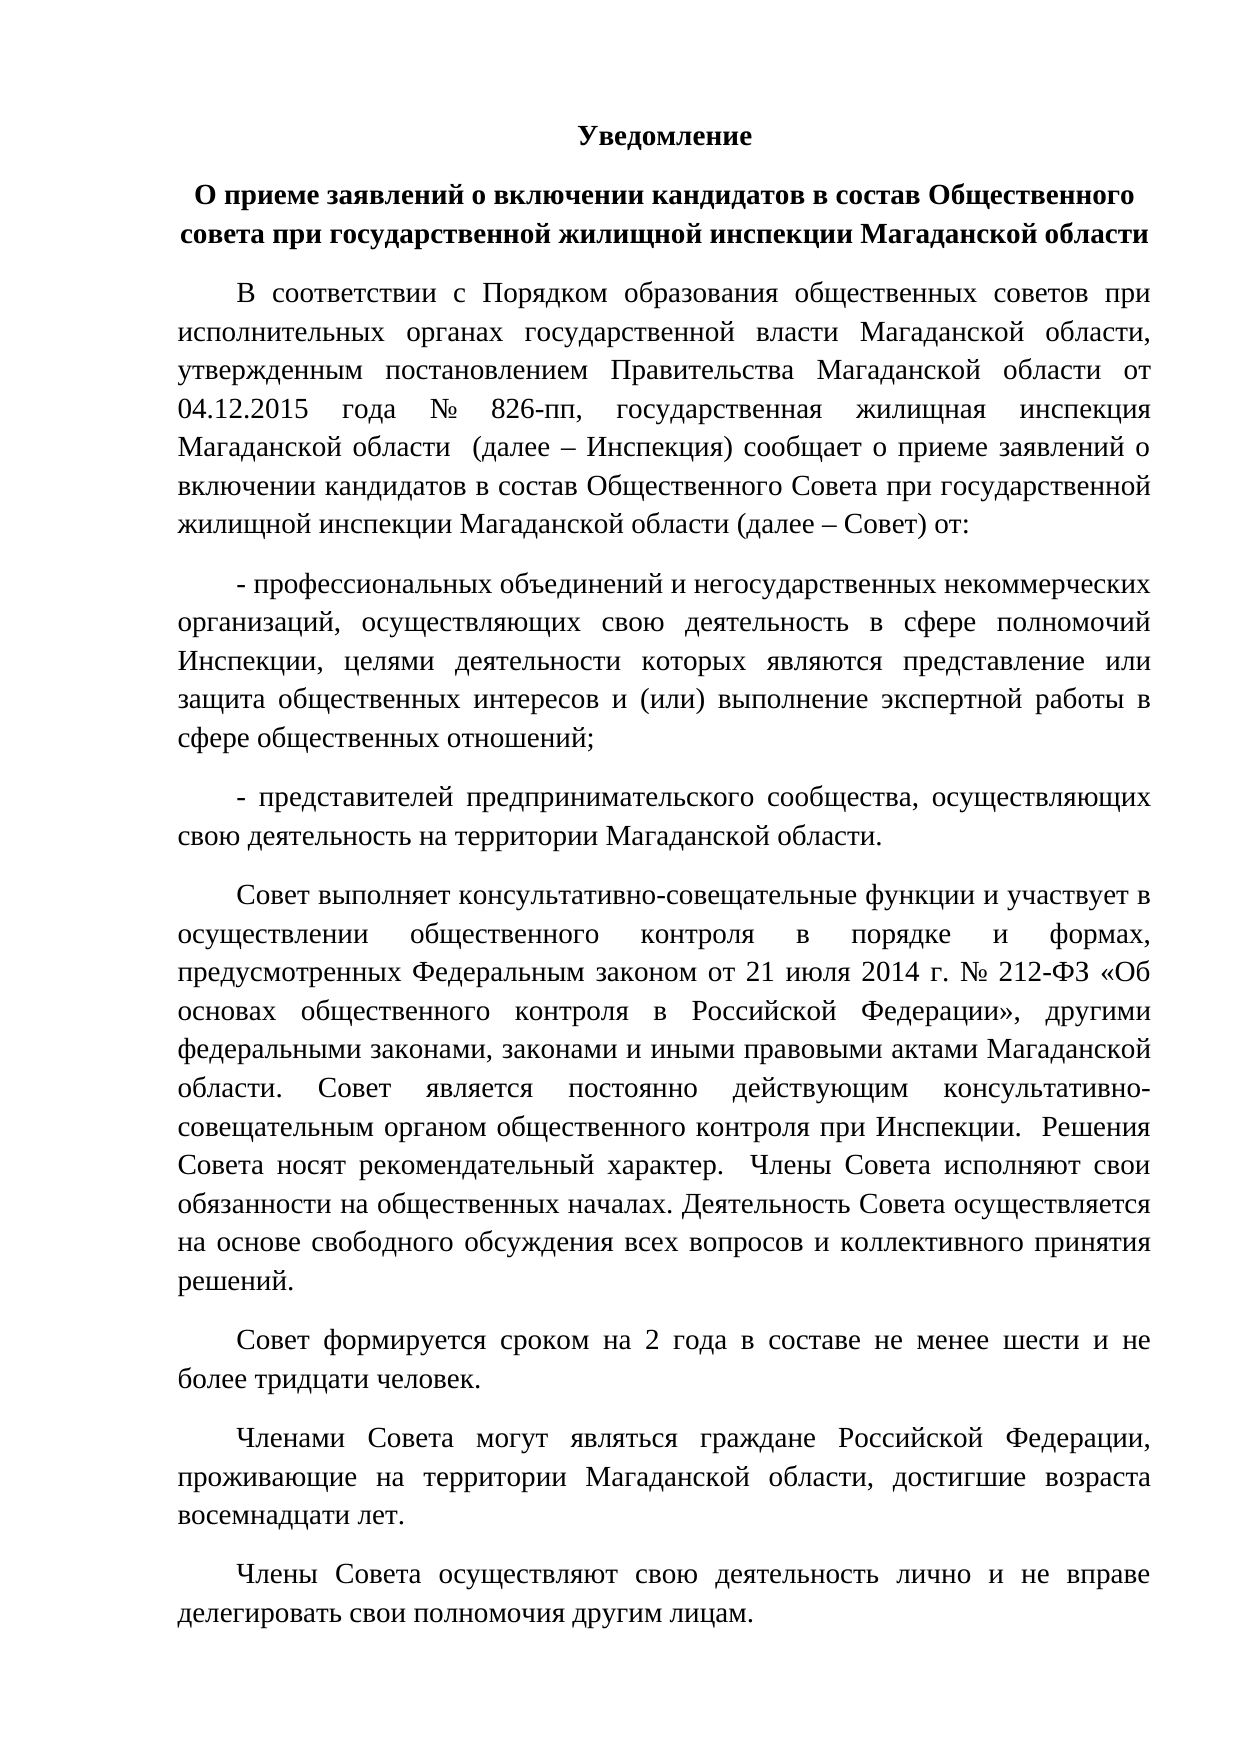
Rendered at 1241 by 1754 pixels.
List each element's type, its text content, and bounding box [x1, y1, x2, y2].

text - представителей предпринимательского сообщества, осуществляющих свою деятельность на территории Магаданской области. [177, 779, 1152, 852]
text Уведомление [177, 118, 1152, 152]
text Членами Совета могут являться граждане Российской Федерации, проживающие на территории Магаданской области, достигшие возраста восемнадцати лет. [177, 1420, 1152, 1531]
text Совет формируется сроком на 2 года в составе не менее шести и не более тридцати человек. [177, 1322, 1152, 1394]
text О приеме заявлений о включении кандидатов в состав Общественного совета при государственной жилищной инспекции Магаданской области [177, 177, 1152, 249]
text Совет выполняет консультативно-совещательные функции и участвует в осуществлении общественного контроля в порядке и формах, предусмотренных Федеральным законом от 21 июля 2014 г. № 212-ФЗ «Об основах общественного контроля в Российской Федерации», другими федеральными законами, законами и иными правовыми актами Магаданской области. Совет является постоянно действующим консультативно-совещательным органом общественного контроля при Инспекции. Решения Совета носят рекомендательный характер. Члены Совета исполняют свои обязанности на общественных началах. Деятельность Совета осуществляется на основе свободного обсуждения всех вопросов и коллективного принятия решений. [177, 877, 1152, 1296]
text В соответствии с Порядком образования общественных советов при исполнительных органах государственной власти Магаданской области, утвержденным постановлением Правительства Магаданской области от 04.12.2015 года № 826-пп, государственная жилищная инспекция Магаданской области (далее – Инспекция) сообщает о приеме заявлений о включении кандидатов в состав Общественного Совета при государственной жилищной инспекции Магаданской области (далее – Совет) от: [177, 275, 1152, 540]
text - профессиональных объединений и негосударственных некоммерческих организаций, осуществляющих свою деятельность в сфере полномочий Инспекции, целями деятельности которых являются представление или защита общественных интересов и (или) выполнение экспертной работы в сфере общественных отношений; [177, 566, 1152, 754]
text Члены Совета осуществляют свою деятельность лично и не вправе делегировать свои полномочия другим лицам. [177, 1557, 1152, 1629]
